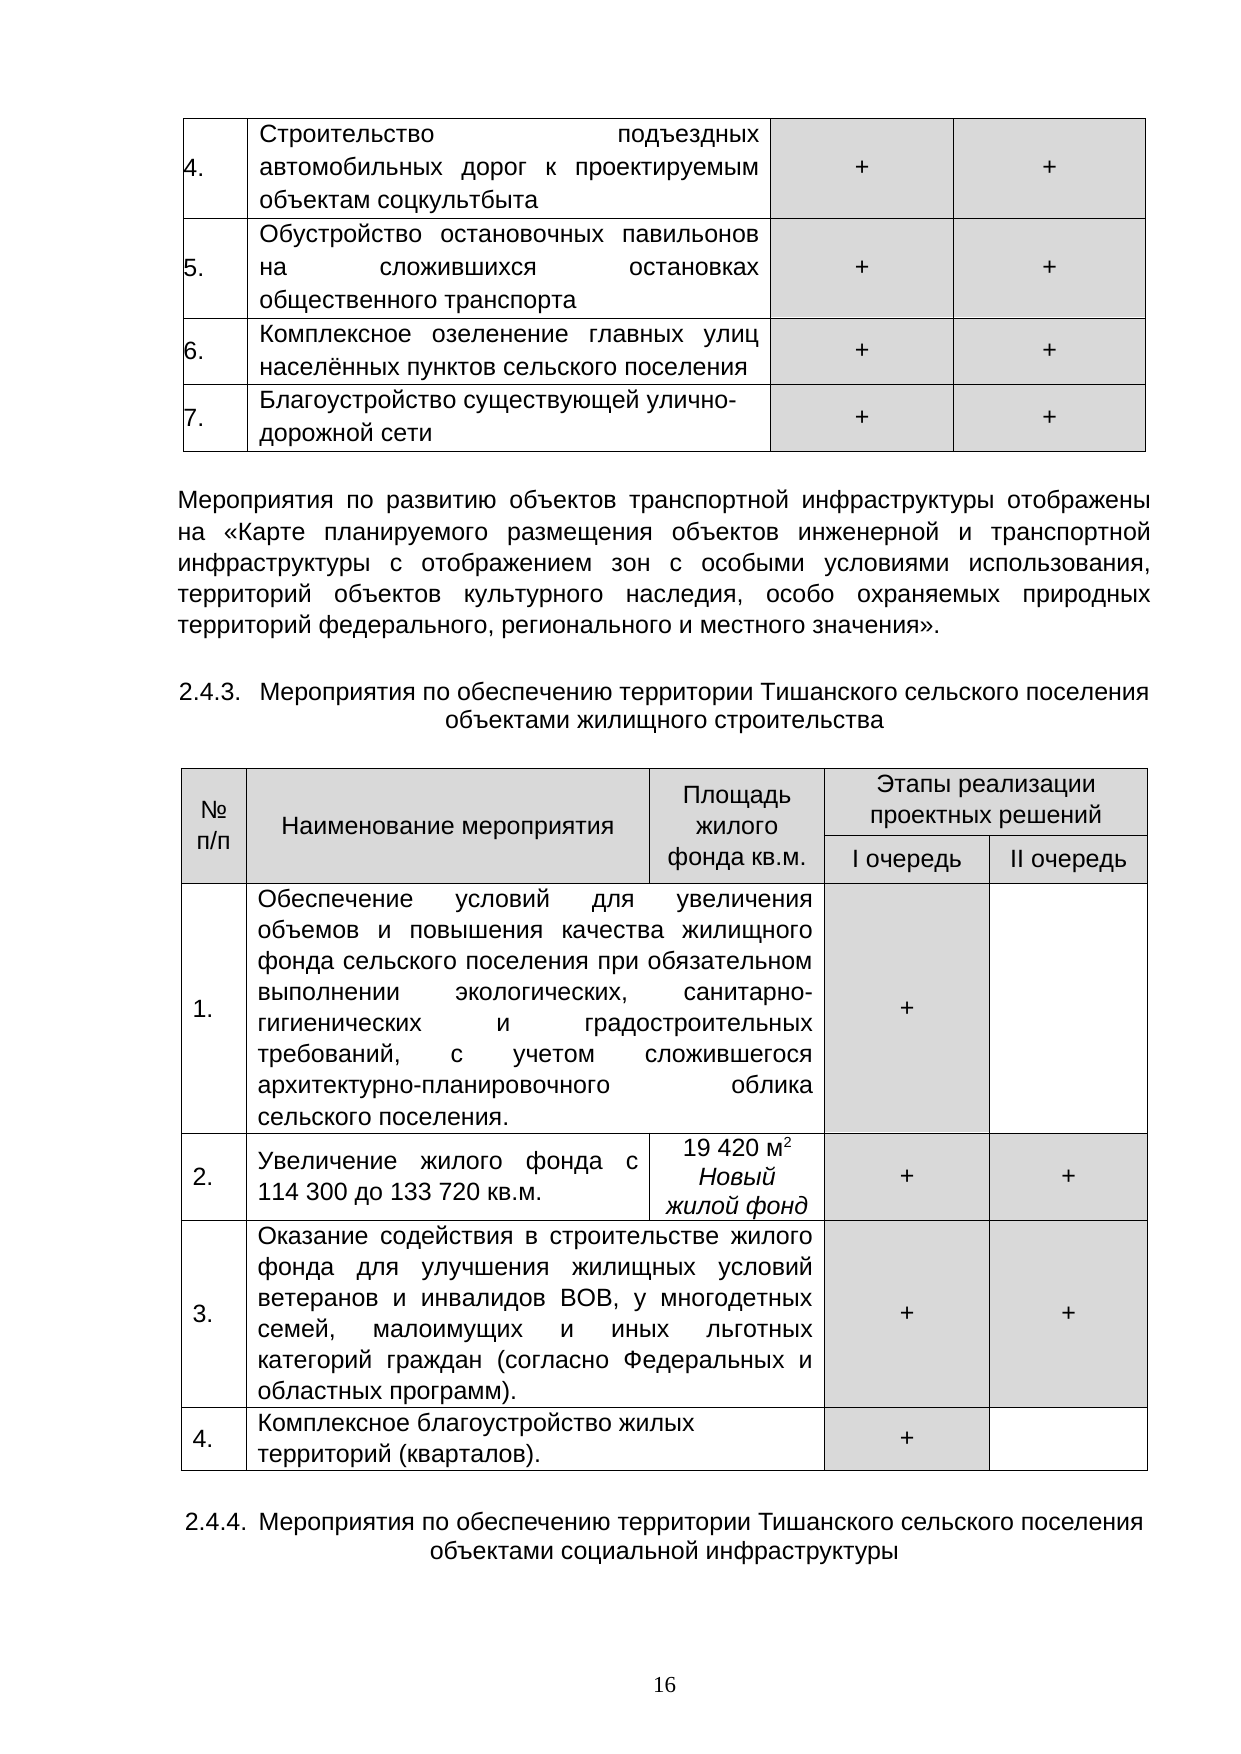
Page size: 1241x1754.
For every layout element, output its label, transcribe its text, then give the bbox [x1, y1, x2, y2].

list Мероприятия по обеспечению территории Тишанского сельского поселения объектами жилищного строительства [177, 677, 1152, 734]
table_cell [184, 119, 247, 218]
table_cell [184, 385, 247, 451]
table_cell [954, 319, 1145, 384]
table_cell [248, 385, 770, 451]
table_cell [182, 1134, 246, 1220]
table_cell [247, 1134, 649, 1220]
list Мероприятия по обеспечению территории Тишанского сельского поселения объектами социальной инфраструктуры [177, 1507, 1152, 1564]
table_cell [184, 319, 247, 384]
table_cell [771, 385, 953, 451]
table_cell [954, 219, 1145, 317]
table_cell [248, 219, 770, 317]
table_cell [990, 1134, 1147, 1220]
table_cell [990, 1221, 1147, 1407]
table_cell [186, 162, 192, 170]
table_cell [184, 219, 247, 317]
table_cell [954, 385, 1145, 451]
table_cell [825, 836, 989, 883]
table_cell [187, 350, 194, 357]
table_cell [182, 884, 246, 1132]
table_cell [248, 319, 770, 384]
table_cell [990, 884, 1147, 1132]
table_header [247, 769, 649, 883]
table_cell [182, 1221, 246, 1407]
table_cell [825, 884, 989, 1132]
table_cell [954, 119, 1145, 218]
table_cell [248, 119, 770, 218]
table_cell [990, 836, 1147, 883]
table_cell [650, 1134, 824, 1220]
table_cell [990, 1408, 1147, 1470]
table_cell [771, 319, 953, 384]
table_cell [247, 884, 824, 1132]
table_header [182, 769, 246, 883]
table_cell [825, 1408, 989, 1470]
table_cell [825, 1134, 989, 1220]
text Мероприятия по развитию объектов транспортной инфраструктуры отображены на «Карте планируемого размещения объектов инженерной и транспортной инфраструктуры с отображением зон с особыми условиями использования, территорий объектов культурного наследия, особо охраняемых природных территорий федерального, регионального и местного значения». [177, 485, 1152, 638]
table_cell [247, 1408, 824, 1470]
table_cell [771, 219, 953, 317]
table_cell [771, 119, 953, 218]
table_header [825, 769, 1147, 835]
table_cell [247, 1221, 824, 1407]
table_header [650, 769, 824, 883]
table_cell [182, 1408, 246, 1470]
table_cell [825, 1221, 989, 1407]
